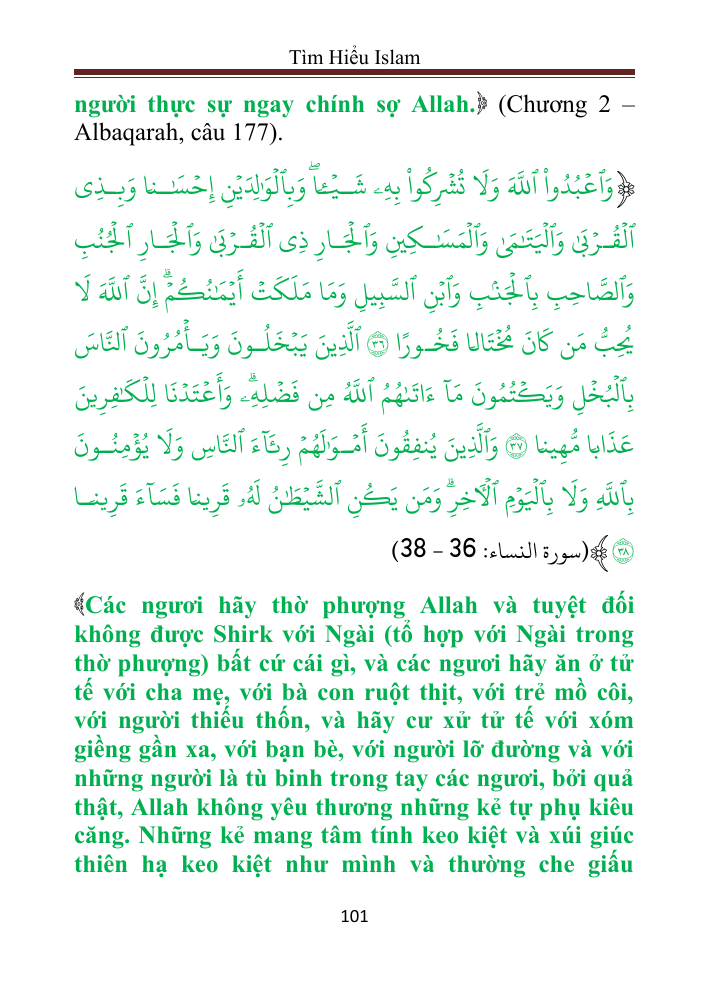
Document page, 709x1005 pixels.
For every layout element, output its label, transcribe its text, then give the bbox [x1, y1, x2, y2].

text ﮋوَٱعۡبُدُواْ ٱللَّهَ وَلَا تُشۡرِكُواْ بِهِۦ شَيۡ‍ٔٗاۖ وَبِٱلۡوَٰلِدَيۡنِ إِحۡسَٰنٗا وَبِذِي ٱلۡقُرۡبَىٰ وَٱلۡيَتَٰمَىٰ وَٱلۡمَسَٰكِينِ وَٱلۡجَارِ ذِي ٱلۡقُرۡبَىٰ وَٱلۡجَارِ ٱلۡجُنُبِ وَٱلصَّاحِبِ بِٱلۡجَنۢبِ وَٱبۡنِ ٱلسَّبِيلِ وَمَا مَلَكَتۡ أَيۡمَٰنُكُمۡۗ إِنَّ ٱللَّهَ لَا يُحِبُّ مَن كَانَ مُخۡتَالٗا فَخُورًا ٣٦ ٱلَّذِينَ يَبۡخَلُونَ وَيَأۡمُرُونَ ٱلنَّاسَ بِٱلۡبُخۡلِ وَيَكۡتُمُونَ مَآ ءَاتَىٰهُمُ ٱللَّهُ مِن فَضۡلِهِۦۗ وَأَعۡتَدۡنَا لِلۡكَٰفِرِينَ عَذَابٗا مُّهِينٗا ٣٧ وَٱلَّذِينَ يُنفِقُونَ أَمۡوَٰلَهُمۡ رِئَآءَ ٱلنَّاسِ وَلَا يُؤۡمِنُونَ بِٱللَّهِ وَلَا بِٱلۡيَوۡمِ ٱلۡأٓخِرِۗ وَمَن يَكُنِ ٱلشَّيۡطَٰنُ لَهُۥ قَرِينٗا فَسَآءَ قَرِينٗا ٣٨ ﮊ (سورة النساء: 36 - 38) [74, 159, 635, 578]
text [74, 89, 635, 146]
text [74, 590, 635, 878]
